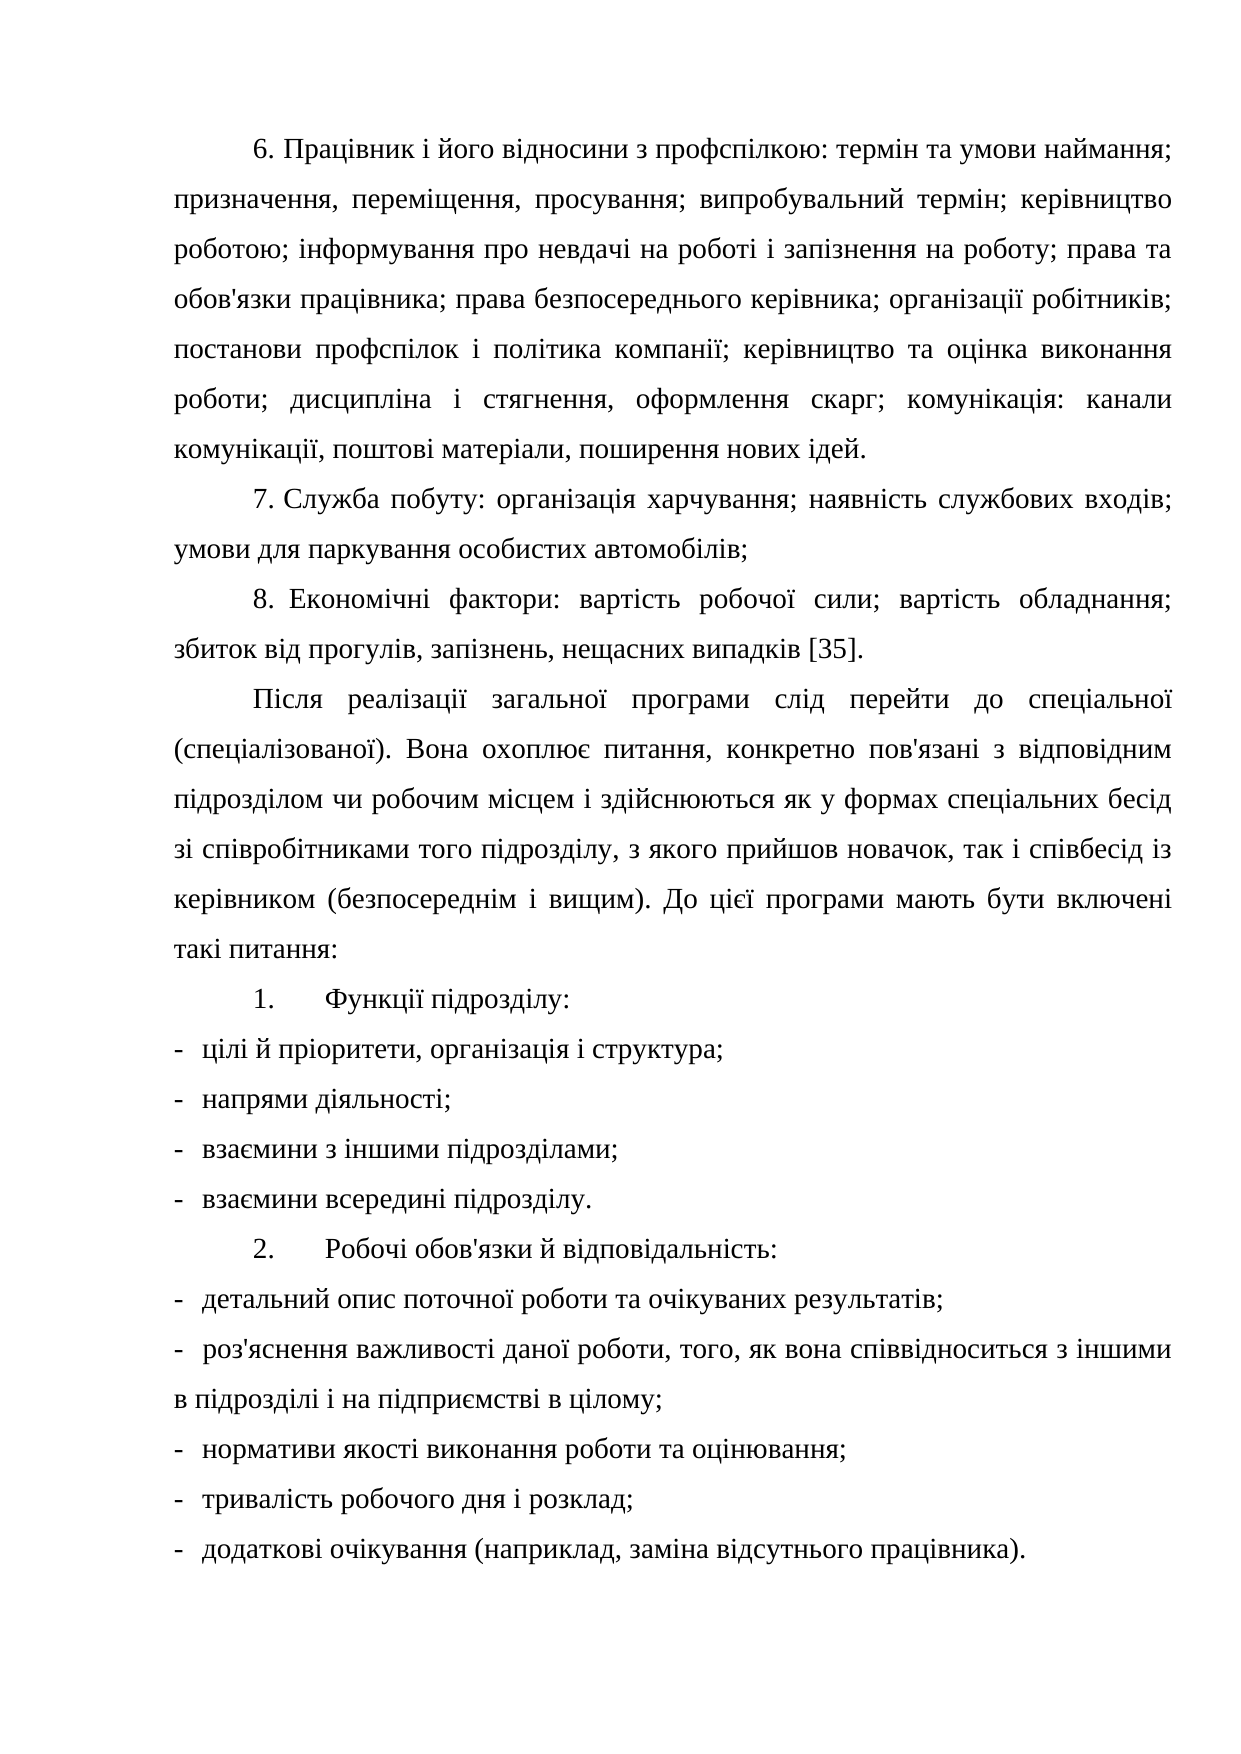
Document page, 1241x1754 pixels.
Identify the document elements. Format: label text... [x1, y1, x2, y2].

list взаємини всередині підрозділу. [173, 1169, 1173, 1219]
list Працівник і його відносини з профспілкою: термін та умови наймання; призначення, переміщення, просування; випробувальний термін; керівництво роботою; інформування про невдачі на роботі і запізнення на роботу; права та обов'язки працівника; права безпосереднього керівника; організації робітників; постанови профспілок і політика компанії; керівництво та оцінка виконання роботи; дисципліна і стягнення, оформлення скарг; комунікація: канали комунікації, поштові матеріали, поширення нових ідей. [173, 119, 1173, 469]
text Після реалізації загальної програми слід перейти до спеціальної (спеціалізованої). Вона охоплює питання, конкретно пов'язані з відповідним підрозділом чи робочим місцем і здійснюються як у формах спеціальних бесід зі співробітниками того підрозділу, з якого прийшов новачок, так і співбесід із керівником (безпосереднім і вищим). До цієї програми мають бути включені такі питання: [173, 669, 1173, 969]
list роз'яснення важливості даної роботи, того, як вона співвідноситься з іншими в підрозділі і на підприємстві в цілому; [173, 1319, 1173, 1419]
list взаємини з іншими підрозділами; [173, 1119, 1173, 1169]
list напрями діяльності; [173, 1069, 1173, 1119]
list нормативи якості виконання роботи та оцінювання; [173, 1419, 1173, 1469]
list додаткові очікування (наприклад, заміна відсутнього працівника). [173, 1519, 1173, 1569]
list Економічні фактори: вартість робочої сили; вартість обладнання; збиток від прогулів, запізнень, нещасних випадків [35]. [173, 569, 1173, 669]
list Служба побуту: організація харчування; наявність службових входів; умови для паркування особистих автомобілів; [173, 469, 1173, 569]
list детальний опис поточної роботи та очікуваних результатів; [173, 1269, 1173, 1319]
list цілі й пріоритети, організація і структура; [173, 1019, 1173, 1069]
list тривалість робочого дня і розклад; [173, 1469, 1173, 1519]
list Робочі обов'язки й відповідальність: [173, 1219, 1173, 1269]
list Функції підрозділу: [173, 969, 1173, 1019]
